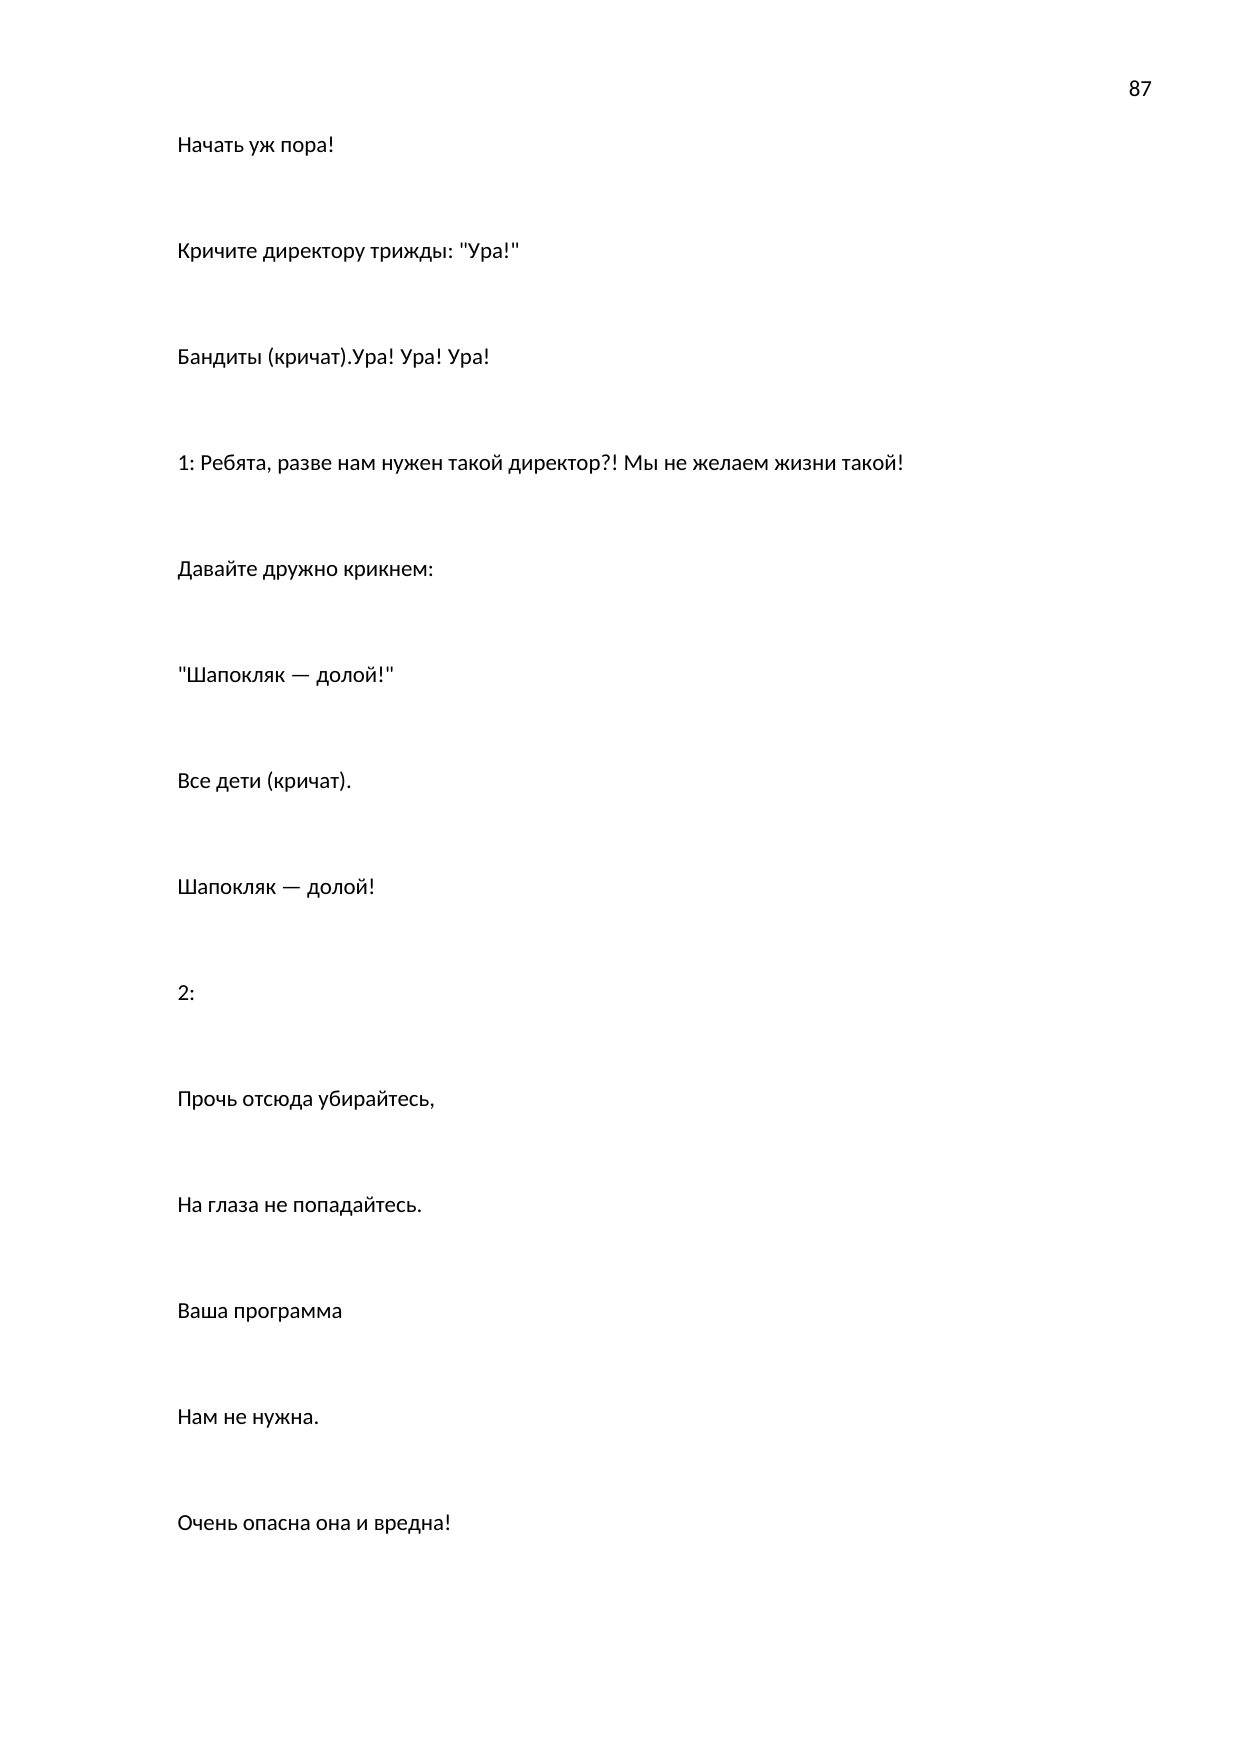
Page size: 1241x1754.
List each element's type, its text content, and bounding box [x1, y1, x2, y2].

text Все дети (кричат). [177, 766, 1152, 794]
text 2: [177, 978, 1152, 1006]
text Начать уж пора! [177, 130, 1152, 158]
text "Шапокляк — долой!" [177, 660, 1152, 688]
text Кричите директору трижды: "Ура!" [177, 236, 1152, 264]
text Шапокляк — долой! [177, 872, 1152, 900]
text Очень опасна она и вредна! [177, 1508, 1152, 1536]
text Давайте дружно крикнем: [177, 554, 1152, 582]
text Бандиты (кричат).Ура! Ура! Ура! [177, 342, 1152, 370]
text Нам не нужна. [177, 1402, 1152, 1430]
text Ваша программа [177, 1296, 1152, 1324]
text 1: Ребята, разве нам нужен такой директор?! Мы не желаем жизни такой! [177, 448, 1152, 476]
text Прочь отсюда убирайтесь, [177, 1084, 1152, 1112]
text На глаза не попадайтесь. [177, 1190, 1152, 1218]
